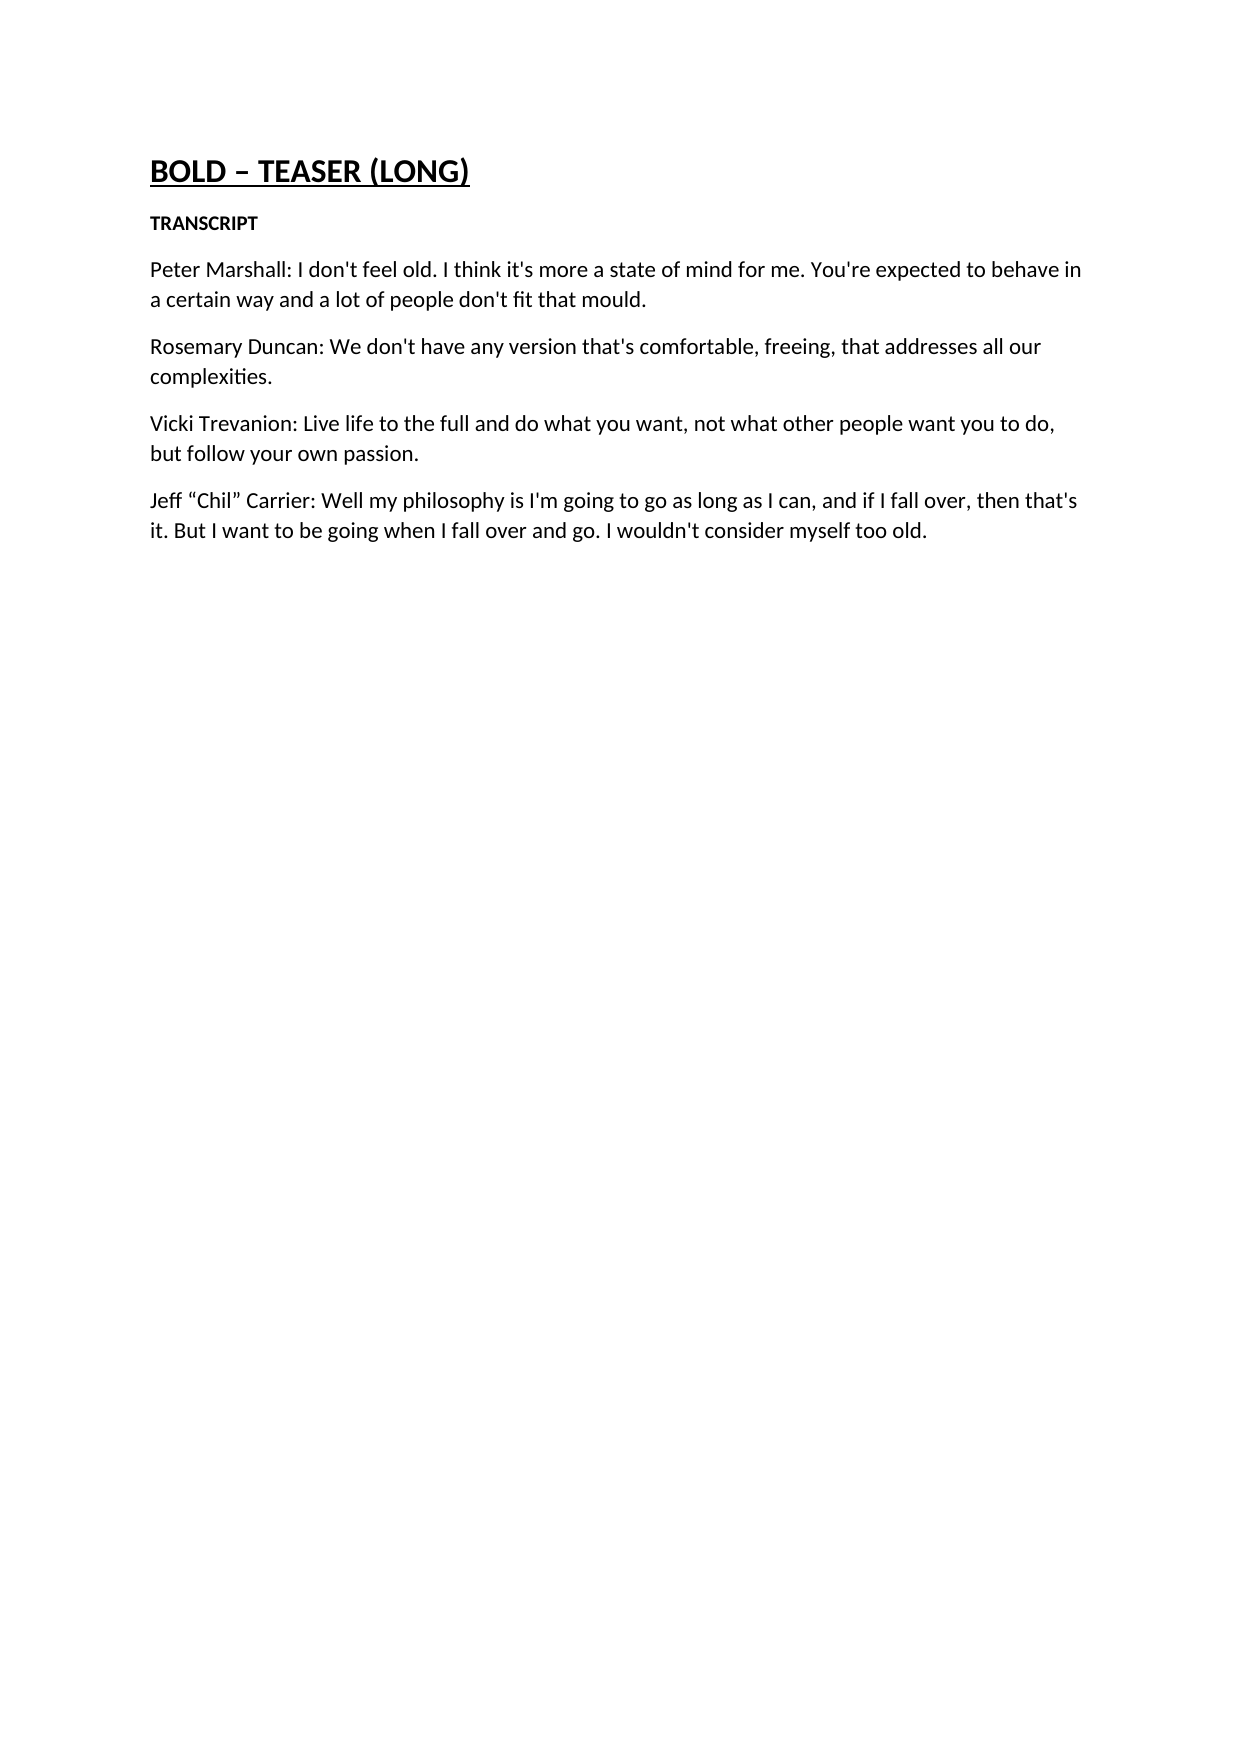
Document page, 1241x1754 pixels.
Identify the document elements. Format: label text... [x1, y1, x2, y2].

text Peter Marshall: I don't feel old. I think it's more a state of mind for me. You're expected to behave in a certain way and a lot of people don't fit that mould. [150, 255, 1090, 313]
text BOLD – TEASER (LONG) [150, 150, 1090, 191]
text Jeff “Chil” Carrier: Well my philosophy is I'm going to go as long as I can, and if I fall over, then that's it. But I want to be going when I fall over and go. I wouldn't consider myself too old. [150, 486, 1090, 544]
text Rosemary Duncan: We don't have any version that's comfortable, freeing, that addresses all our complexities. [150, 332, 1090, 390]
text Vicki Trevanion: Live life to the full and do what you want, not what other people want you to do, but follow your own passion. [150, 409, 1090, 467]
text TRANSCRIPT [150, 211, 1090, 236]
